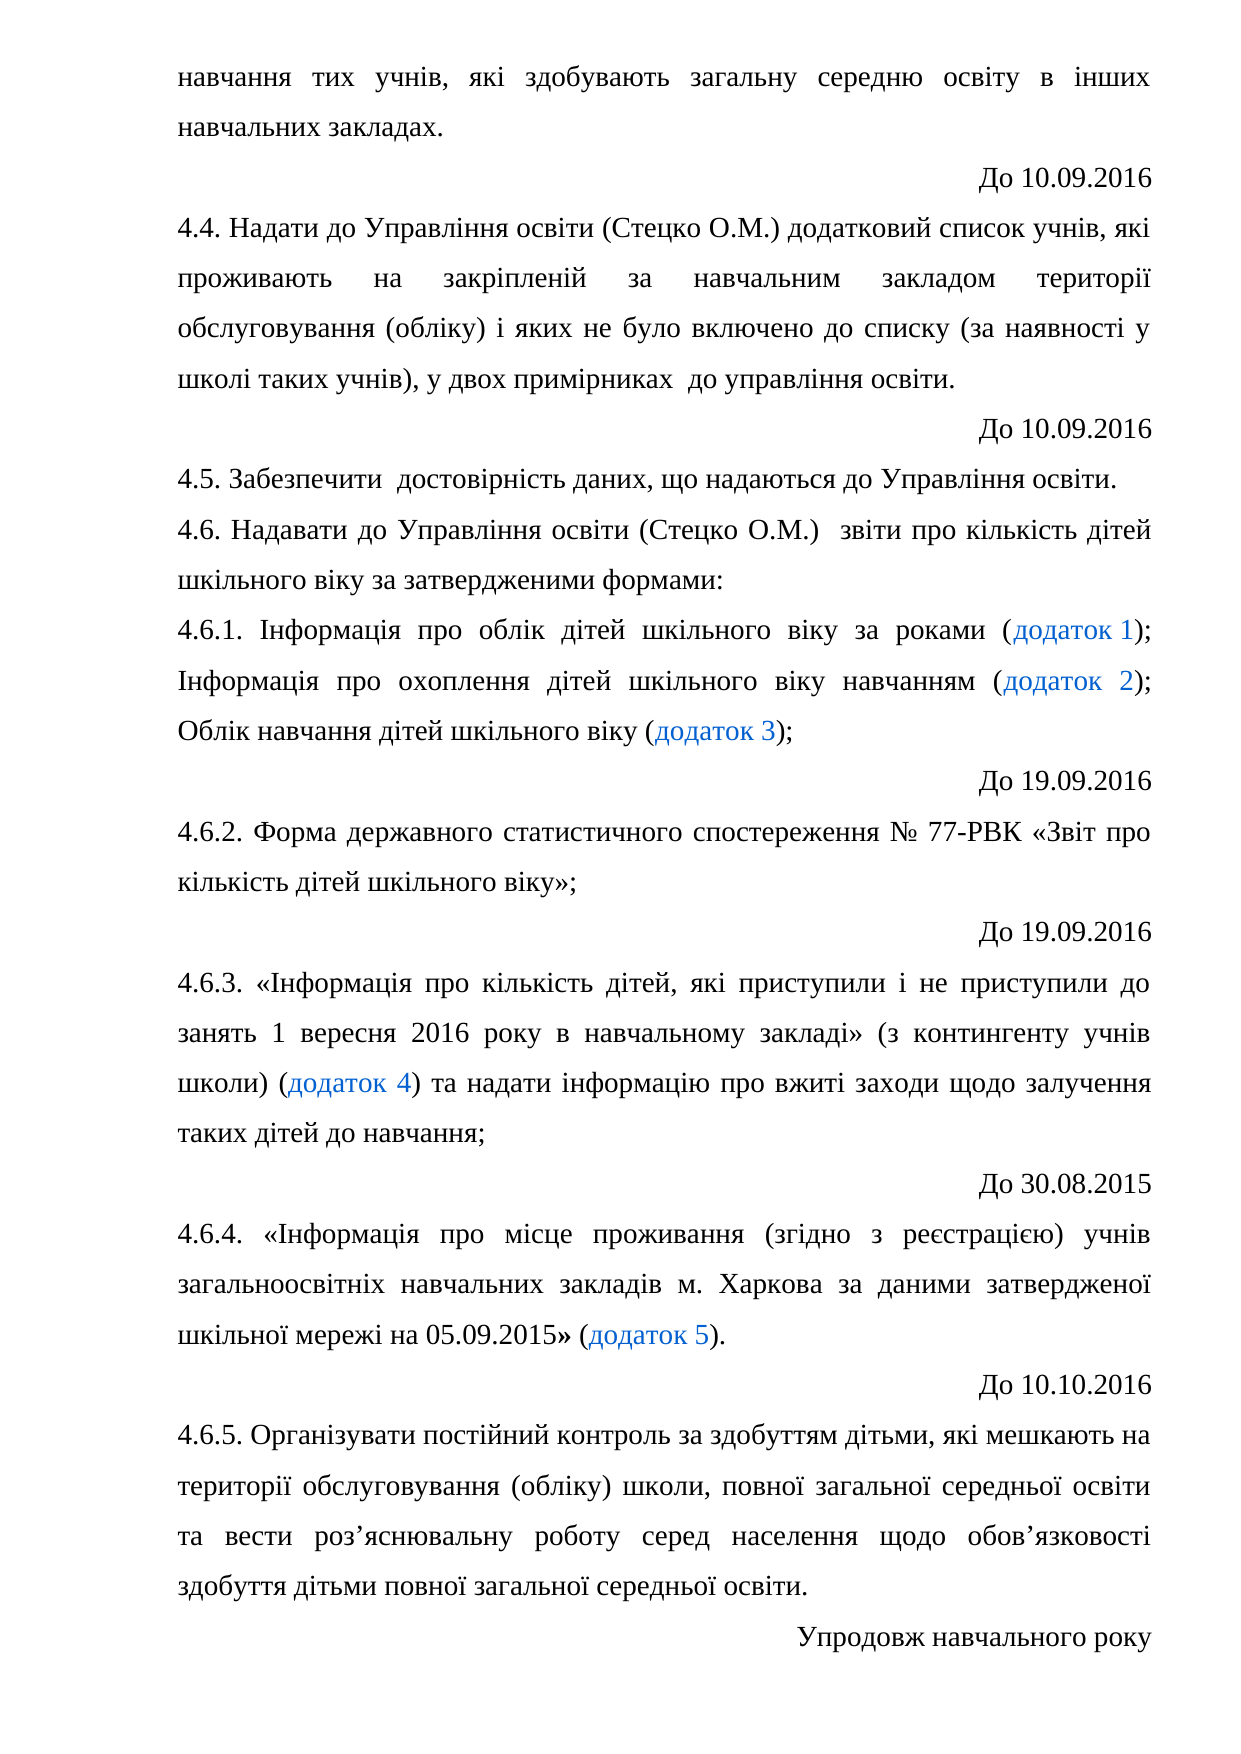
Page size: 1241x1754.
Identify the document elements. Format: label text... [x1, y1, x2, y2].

text 4.6.2. Форма державного статистичного спостереження № 77-РВК «Звіт про кількість дітей шкільного віку»; [177, 814, 1152, 898]
text До 19.09.2016 [177, 914, 1152, 948]
text 4.5. Забезпечити достовірність даних, що надаються до Управління освіти. [177, 462, 1152, 495]
text До 30.08.2015 [177, 1166, 1152, 1199]
text 4.6.1. Інформація про облік дітей шкільного віку за роками (додаток 1); Інформація про охоплення дітей шкільного віку навчанням (додаток 2); Облік навчання дітей шкільного віку (додаток 3); [177, 612, 1152, 747]
text Упродовж навчального року [177, 1619, 1152, 1652]
text 4.6.3. «Інформація про кількість дітей, які приступили і не приступили до занять 1 вересня 2016 року в навчальному закладі» (з контингенту учнів школи) (додаток 4) та надати інформацію про вжиті заходи щодо залучення таких дітей до навчання; [177, 965, 1152, 1149]
text До 10.09.2016 [177, 160, 1152, 193]
text 4.6. Надавати до Управління освіти (Стецко О.М.) звіти про кількість дітей шкільного віку за затвердженими формами: [177, 512, 1152, 596]
text До 10.09.2016 [177, 411, 1152, 445]
text До 19.09.2016 [215, 763, 1152, 797]
text 4.4. Надати до Управління освіти (Стецко О.М.) додатковий список учнів, які проживають на закріпленій за навчальним закладом території обслуговування (обліку) і яких не було включено до списку (за наявності у школі таких учнів), у двох примірниках до управління освіти. [177, 210, 1152, 394]
text 4.6.5. Організувати постійний контроль за здобуттям дітьми, які мешкають на території обслуговування (обліку) школи, повної загальної середньої освіти та вести роз’яснювальну роботу серед населення щодо обов’язковості здобуття дітьми повної загальної середньої освіти. [177, 1417, 1152, 1602]
text До 10.10.2016 [177, 1367, 1152, 1401]
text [177, 59, 1152, 143]
text 4.6.4. «Інформація про місце проживання (згідно з реєстрацією) учнів загальноосвітніх навчальних закладів м. Харкова за даними затвердженої шкільної мережі на 05.09.2015» (додаток 5). [177, 1216, 1152, 1350]
